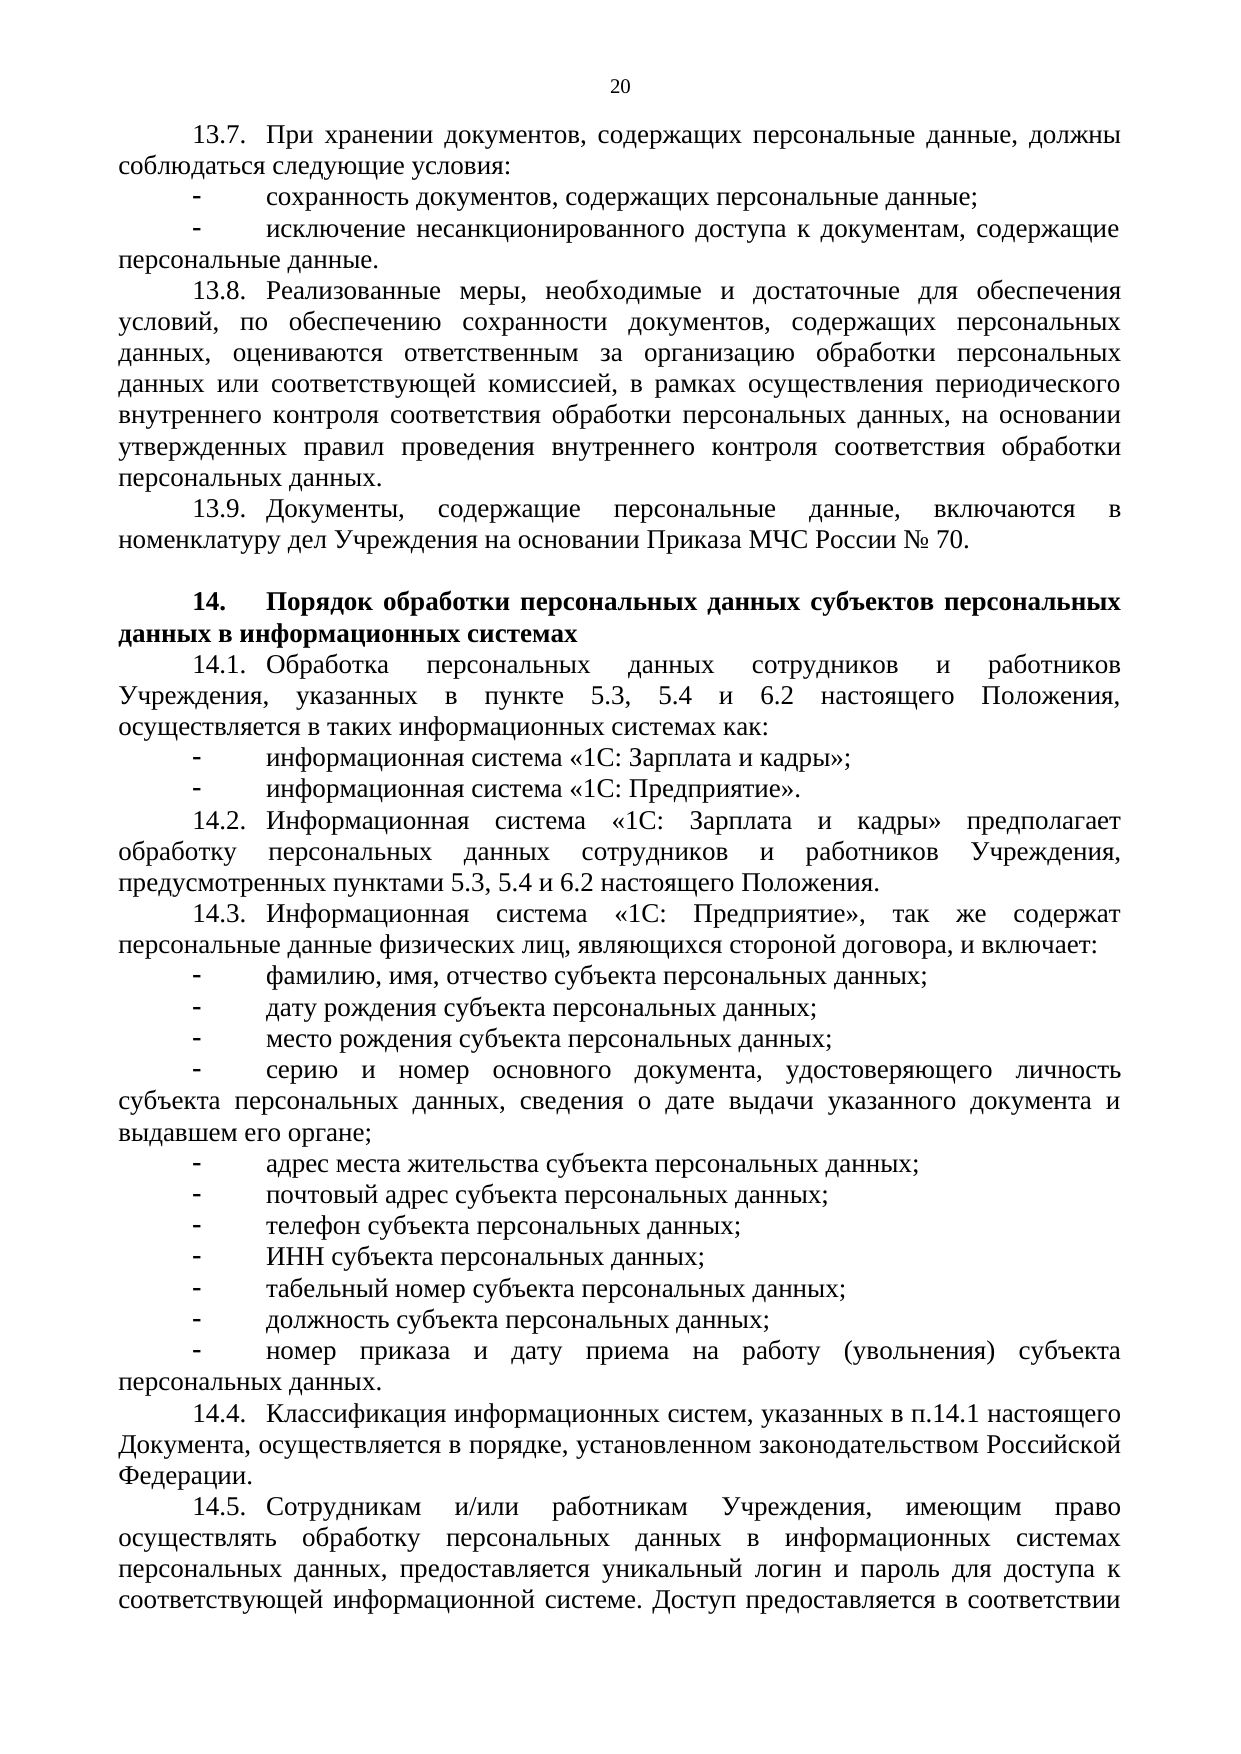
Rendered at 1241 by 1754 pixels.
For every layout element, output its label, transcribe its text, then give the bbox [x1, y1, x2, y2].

list табельный номер субъекта персональных данных; [118, 1272, 1122, 1303]
list место рождения субъекта персональных данных; [118, 1022, 1122, 1053]
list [118, 1490, 1122, 1615]
list номер приказа и дату приема на работу (увольнения) субъекта персональных данных. [118, 1334, 1122, 1397]
list Классификация информационных систем, указанных в п.14.1 настоящего Документа, осуществляется в порядке, установленном законодательством Российской Федерации. [118, 1397, 1122, 1490]
list Информационная система «1С: Зарплата и кадры» предполагает обработку персональных данных сотрудников и работников Учреждения, предусмотренных пунктами 5.3, 5.4 и 6.2 настоящего Положения. [118, 804, 1122, 897]
list Порядок обработки персональных данных субъектов персональных данных в информационных системах [118, 586, 1122, 648]
list серию и номер основного документа, удостоверяющего личность субъекта персональных данных, сведения о дате выдачи указанного документа и выдавшем его органе; [118, 1053, 1122, 1147]
list Реализованные меры, необходимые и достаточные для обеспечения условий, по обеспечению сохранности документов, содержащих персональных данных, оцениваются ответственным за организацию обработки персональных данных или соответствующей комиссией, в рамках осуществления периодического внутреннего контроля соответствия обработки персональных данных, на основании утвержденных правил проведения внутреннего контроля соответствия обработки персональных данных. [118, 274, 1122, 492]
list адрес места жительства субъекта персональных данных; [118, 1147, 1122, 1178]
list информационная система «1С: Зарплата и кадры»; [118, 741, 1120, 772]
list дату рождения субъекта персональных данных; [118, 991, 1122, 1022]
list Информационная система «1С: Предприятие», так же содержат персональные данные физических лиц, являющихся стороной договора, и включает: [118, 897, 1122, 959]
list исключение несанкционированного доступа к документам, содержащие персональные данные. [118, 212, 1120, 274]
list При хранении документов, содержащих персональные данные, должны соблюдаться следующие условия: [118, 118, 1122, 180]
list телефон субъекта персональных данных; [118, 1209, 1122, 1241]
list должность субъекта персональных данных; [118, 1303, 1122, 1334]
list Обработка персональных данных сотрудников и работников Учреждения, указанных в пункте 5.3, 5.4 и 6.2 настоящего Положения, осуществляется в таких информационных системах как: [118, 648, 1122, 741]
list фамилию, имя, отчество субъекта персональных данных; [118, 959, 1122, 991]
list информационная система «1С: Предприятие». [118, 772, 1120, 804]
list почтовый адрес субъекта персональных данных; [118, 1178, 1122, 1209]
list Документы, содержащие персональные данные, включаются в номенклатуру дел Учреждения на основании Приказа МЧС России № 70. [118, 492, 1122, 554]
list сохранность документов, содержащих персональные данные; [118, 180, 1120, 212]
list ИНН субъекта персональных данных; [118, 1241, 1122, 1272]
